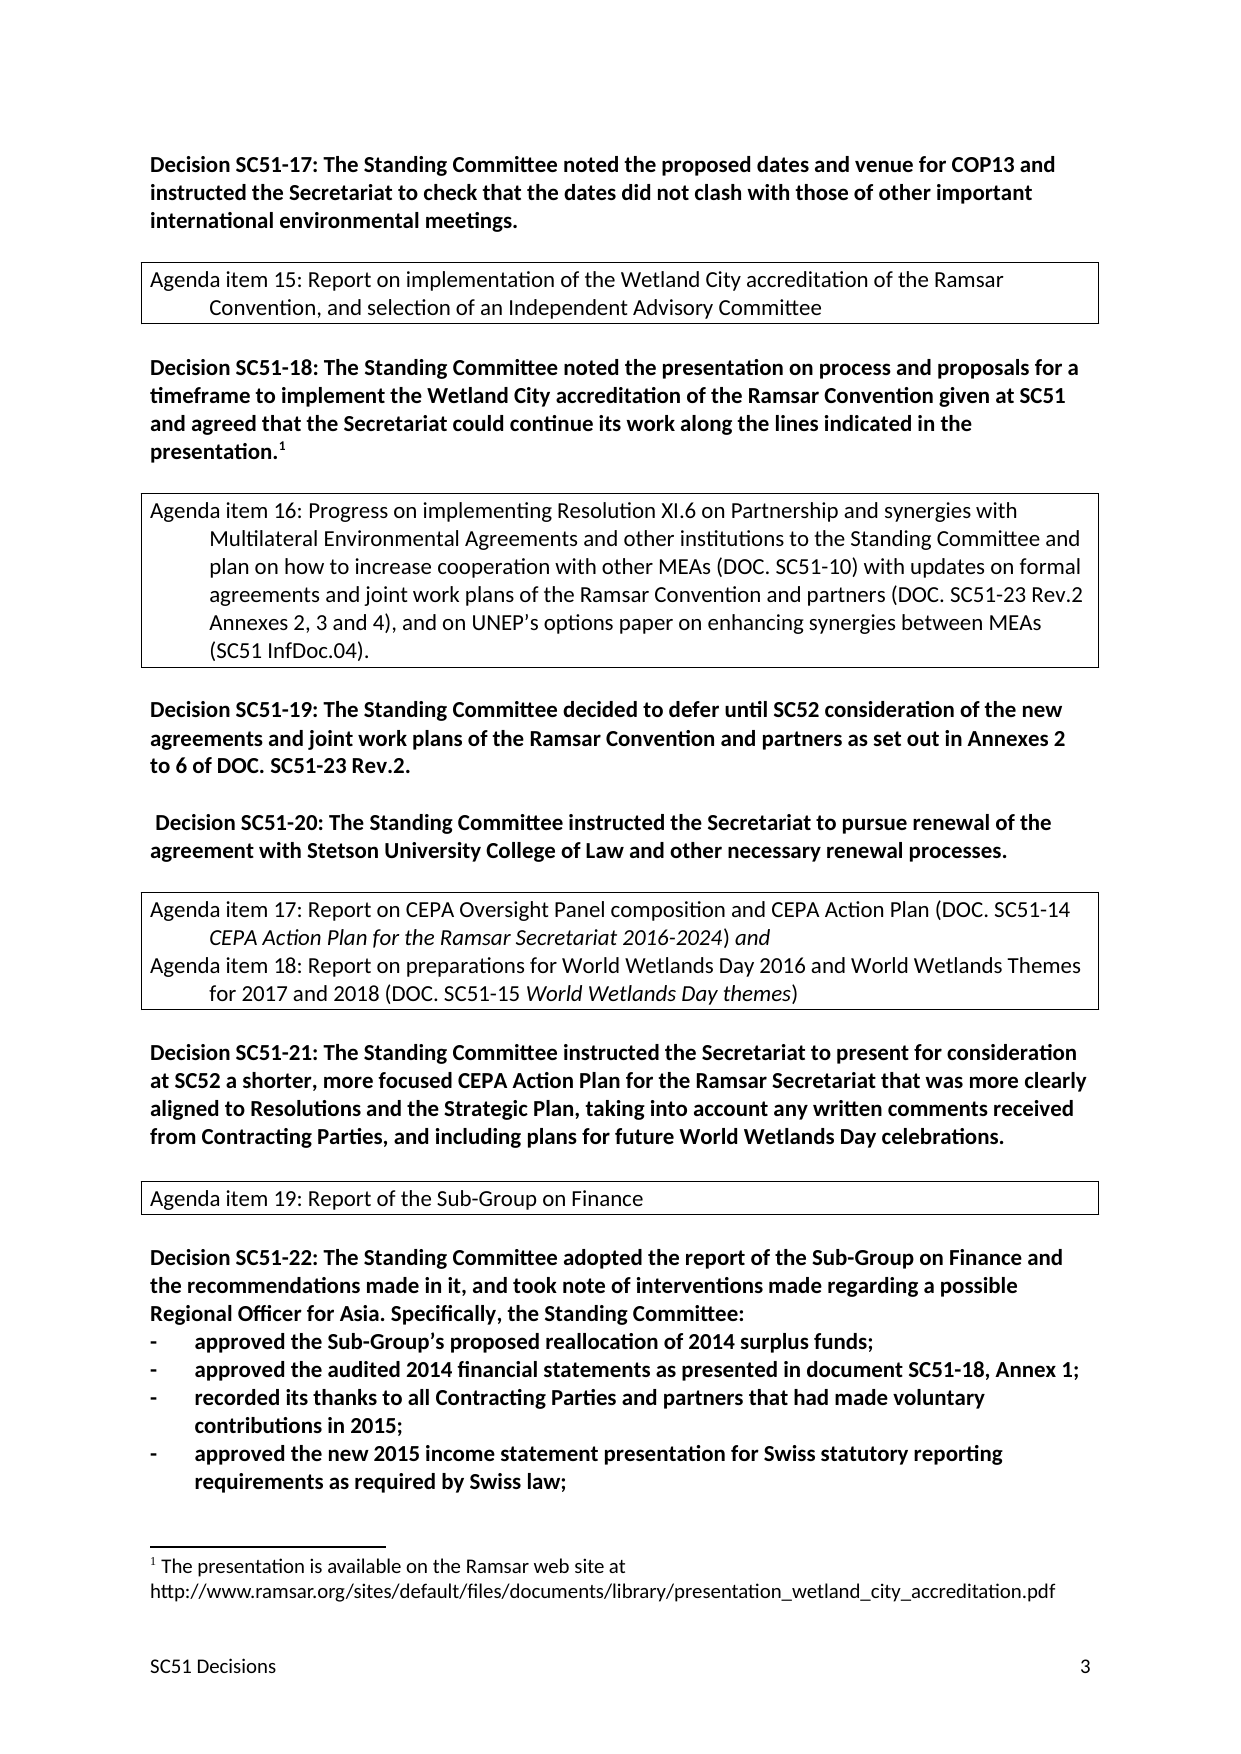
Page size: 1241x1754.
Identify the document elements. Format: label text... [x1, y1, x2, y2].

list approved the Sub-Group’s proposed reallocation of 2014 surplus funds; [150, 1327, 1090, 1355]
list recorded its thanks to all Contracting Parties and partners that had made voluntary contributions in 2015; [150, 1383, 1090, 1439]
text Decision SC51-20: The Standing Committee instructed the Secretariat to pursue renewal of the agreement with Stetson University College of Law and other necessary renewal processes. [150, 808, 1090, 864]
text Decision SC51-17: The Standing Committee noted the proposed dates and venue for COP13 and instructed the Secretariat to check that the dates did not clash with those of other important international environmental meetings. [150, 150, 1090, 234]
list approved the audited 2014 financial statements as presented in document SC51-18, Annex 1; [150, 1355, 1090, 1383]
text Agenda item 16: Progress on implementing Resolution XI.6 on Partnership and synergies with Multilateral Environmental Agreements and other institutions to the Standing Committee and plan on how to increase cooperation with other MEAs (DOC. SC51-10) with updates on formal agreements and joint work plans of the Ramsar Convention and partners (DOC. SC51-23 Rev.2 Annexes 2, 3 and 4), and on UNEP’s options paper on enhancing synergies between MEAs (SC51 InfDoc.04). [142, 494, 1098, 667]
text Decision SC51-22: The Standing Committee adopted the report of the Sub-Group on Finance and the recommendations made in it, and took note of interventions made regarding a possible Regional Officer for Asia. Specifically, the Standing Committee: [150, 1243, 1090, 1327]
text Agenda item 18: Report on preparations for World Wetlands Day 2016 and World Wetlands Themes for 2017 and 2018 (DOC. SC51-15 World Wetlands Day themes) [142, 948, 1098, 1009]
text Decision SC51-21: The Standing Committee instructed the Secretariat to present for consideration at SC52 a shorter, more focused CEPA Action Plan for the Ramsar Secretariat that was more clearly aligned to Resolutions and the Strategic Plan, taking into account any written comments received from Contracting Parties, and including plans for future World Wetlands Day celebrations. [150, 1038, 1090, 1150]
text Decision SC51-19: The Standing Committee decided to defer until SC52 consideration of the new agreements and joint work plans of the Ramsar Convention and partners as set out in Annexes 2 to 6 of DOC. SC51-23 Rev.2. [150, 696, 1090, 780]
text Agenda item 15: Report on implementation of the Wetland City accreditation of the Ramsar Convention, and selection of an Independent Advisory Committee [142, 263, 1098, 323]
text Agenda item 17: Report on CEPA Oversight Panel composition and CEPA Action Plan (DOC. SC51-14 CEPA Action Plan for the Ramsar Secretariat 2016-2024) and [142, 893, 1098, 948]
text Agenda item 19: Report of the Sub-Group on Finance [142, 1182, 1098, 1214]
text Decision SC51-18: The Standing Committee noted the presentation on process and proposals for a timeframe to implement the Wetland City accreditation of the Ramsar Convention given at SC51 and agreed that the Secretariat could continue its work along the lines indicated in the presentation. [150, 353, 1090, 465]
list approved the new 2015 income statement presentation for Swiss statutory reporting requirements as required by Swiss law; [150, 1439, 1090, 1495]
